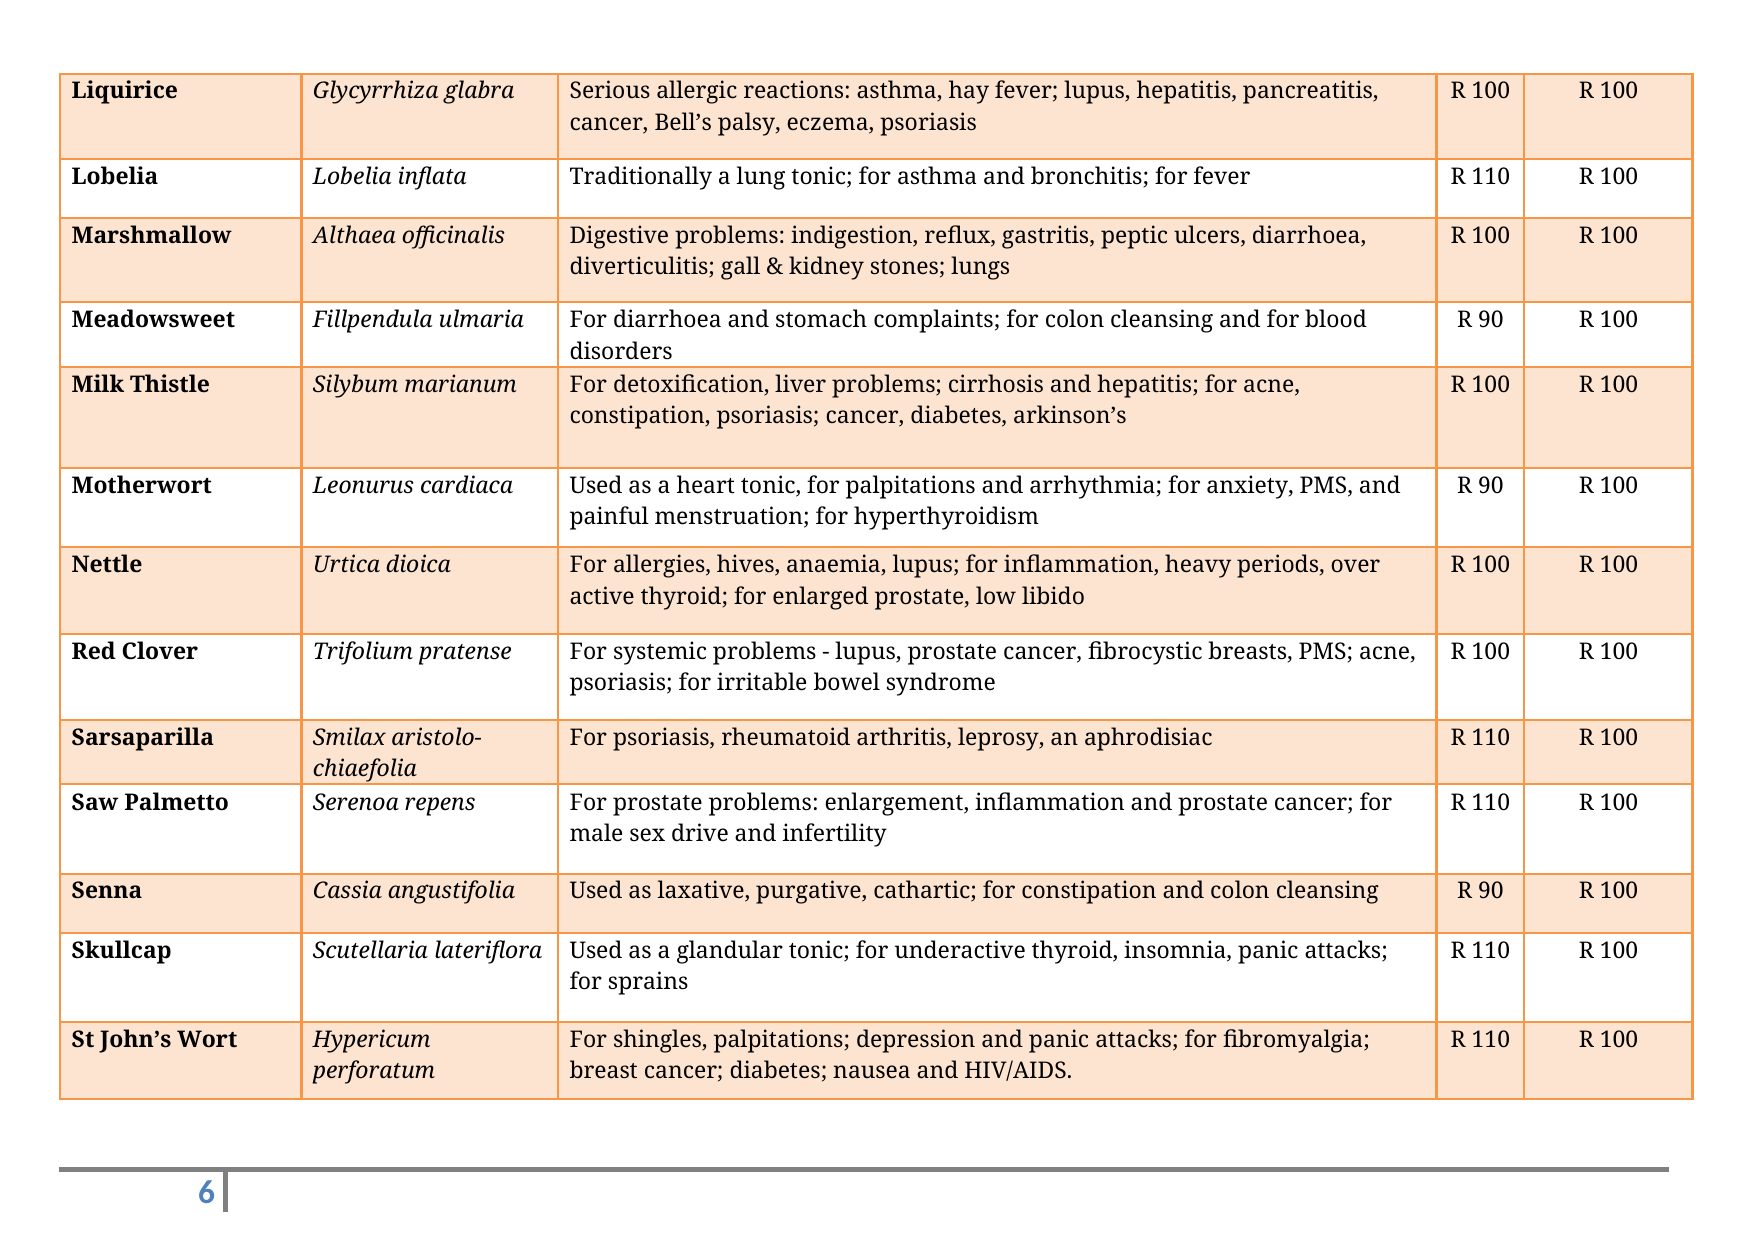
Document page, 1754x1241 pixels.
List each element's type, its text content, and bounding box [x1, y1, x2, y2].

table_cell R 100 [1438, 635, 1523, 719]
table_cell Sarsaparilla [61, 721, 300, 783]
table_cell Used as a heart tonic, for palpitations and arrhythmia; for anxiety, PMS, and painful menstruation; for hyperthyroidism [559, 469, 1435, 546]
table_cell R 100 [1438, 548, 1523, 633]
table_cell Fillpendula ulmaria [303, 303, 557, 366]
table_cell Milk Thistle [61, 368, 300, 467]
table_cell Lobelia inflata [303, 160, 557, 217]
table_cell Serious allergic reactions: asthma, hay fever; lupus, hepatitis, pancreatitis, cancer, Bell’s palsy, eczema, psoriasis [559, 75, 1435, 158]
table_cell R 100 [1525, 219, 1691, 301]
table_cell For prostate problems: enlargement, inflammation and prostate cancer; for male sex drive and infertility [559, 785, 1435, 872]
table_cell Used as a glandular tonic; for underactive thyroid, insomnia, panic attacks; for sprains [559, 934, 1435, 1021]
table_cell R 100 [1525, 875, 1691, 932]
table_cell For psoriasis, rheumatoid arthritis, leprosy, an aphrodisiac [559, 721, 1435, 783]
table_cell R 100 [1525, 635, 1691, 719]
table_cell For detoxification, liver problems; cirrhosis and hepatitis; for acne, constipation, psoriasis; cancer, diabetes, arkinson’s [559, 368, 1435, 467]
table_cell Serenoa repens [303, 785, 557, 872]
table_cell R 90 [1438, 469, 1523, 546]
table_cell R 100 [1525, 1023, 1691, 1098]
table_cell For shingles, palpitations; depression and panic attacks; for fibromyalgia; breast cancer; diabetes; nausea and HIV/AIDS. [559, 1023, 1435, 1098]
table_cell Red Clover [61, 635, 300, 719]
table_cell Meadowsweet [61, 303, 300, 366]
table_cell St John’s Wort [61, 1023, 300, 1098]
table_cell R 110 [1438, 934, 1523, 1021]
table_cell R 110 [1438, 1023, 1523, 1098]
table_cell Senna [61, 875, 300, 932]
table_cell Digestive problems: indigestion, reflux, gastritis, peptic ulcers, diarrhoea, diverticulitis; gall & kidney stones; lungs [559, 219, 1435, 301]
table_cell R 90 [1438, 875, 1523, 932]
table_cell Skullcap [61, 934, 300, 1021]
table_cell R 100 [1438, 368, 1523, 467]
table_cell R 90 [1438, 303, 1523, 366]
table_cell Hypericum perforatum [303, 1023, 557, 1098]
table_cell R 110 [1438, 721, 1523, 783]
table_cell Urtica dioica [303, 548, 557, 633]
table_cell R 100 [1438, 75, 1523, 158]
table_cell R 110 [1438, 785, 1523, 872]
table_cell R 100 [1525, 721, 1691, 783]
table_cell Glycyrrhiza glabra [303, 75, 557, 158]
table_cell For allergies, hives, anaemia, lupus; for inflammation, heavy periods, over active thyroid; for enlarged prostate, low libido [559, 548, 1435, 633]
table_cell Marshmallow [61, 219, 300, 301]
table_cell R 100 [1525, 548, 1691, 633]
table_cell R 100 [1525, 469, 1691, 546]
table_cell Motherwort [61, 469, 300, 546]
table_cell Traditionally a lung tonic; for asthma and bronchitis; for fever [559, 160, 1435, 217]
table_cell Used as laxative, purgative, cathartic; for constipation and colon cleansing [559, 875, 1435, 932]
table_cell R 100 [1525, 785, 1691, 872]
table_cell For systemic problems - lupus, prostate cancer, fibrocystic breasts, PMS; acne, psoriasis; for irritable bowel syndrome [559, 635, 1435, 719]
table_cell R 100 [1525, 75, 1691, 158]
table_cell R 100 [1525, 934, 1691, 1021]
table_cell Nettle [61, 548, 300, 633]
table_cell Scutellaria lateriflora [303, 934, 557, 1021]
table_cell For diarrhoea and stomach complaints; for colon cleansing and for blood disorders [559, 303, 1435, 366]
table_cell R 110 [1438, 160, 1523, 217]
table_cell Saw Palmetto [61, 785, 300, 872]
table_cell Lobelia [61, 160, 300, 217]
table_cell Althaea officinalis [303, 219, 557, 301]
table_cell Trifolium pratense [303, 635, 557, 719]
table_cell R 100 [1438, 219, 1523, 301]
table_cell Silybum marianum [303, 368, 557, 467]
table_cell R 100 [1525, 303, 1691, 366]
table_cell Liquirice [61, 75, 300, 158]
table_cell Smilax aristolo-chiaefolia [303, 721, 557, 783]
table_cell Leonurus cardiaca [303, 469, 557, 546]
table_cell Cassia angustifolia [303, 875, 557, 932]
table_cell R 100 [1525, 160, 1691, 217]
table_cell R 100 [1525, 368, 1691, 467]
